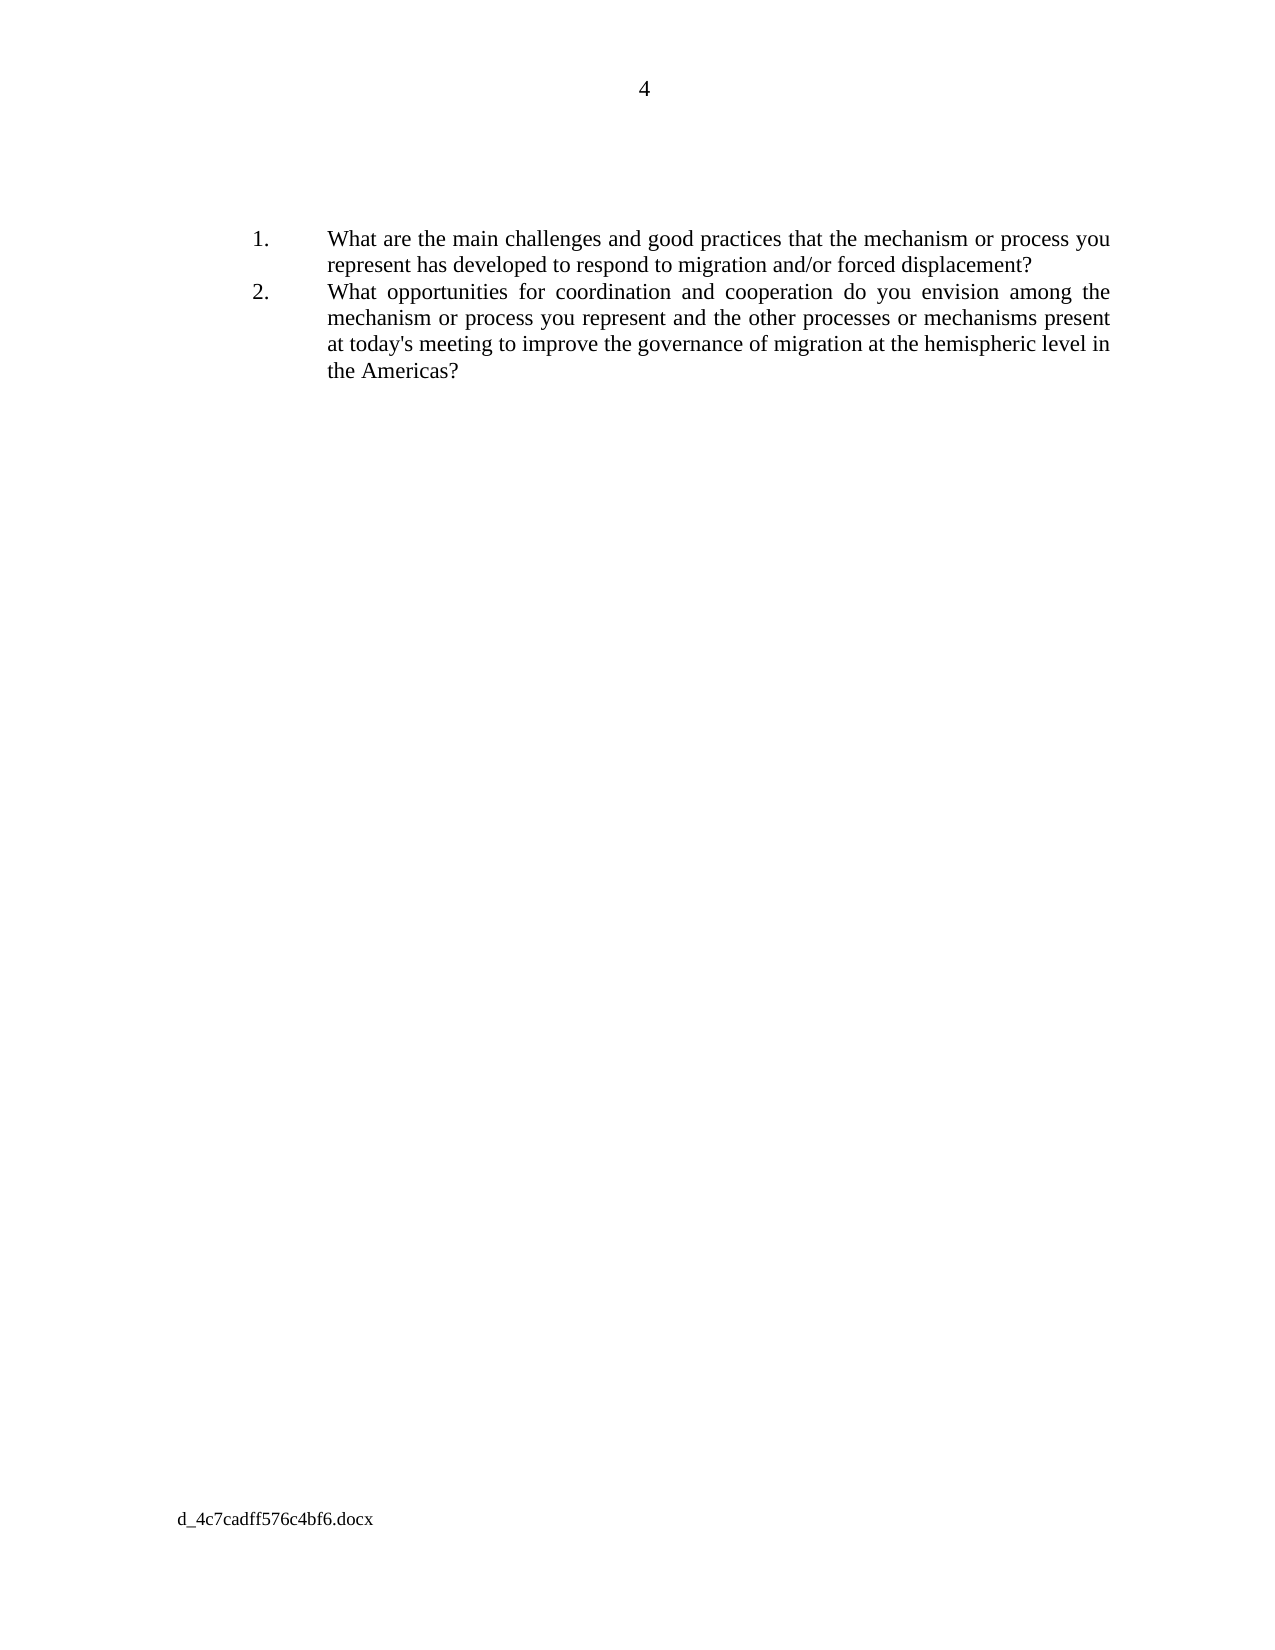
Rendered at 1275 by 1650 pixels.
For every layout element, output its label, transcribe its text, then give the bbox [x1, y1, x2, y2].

list What are the main challenges and good practices that the mechanism or process you represent has developed to respond to migration and/or forced displacement? [252, 225, 1111, 278]
list What opportunities for coordination and cooperation do you envision among the mechanism or process you represent and the other processes or mechanisms present at today's meeting to improve the governance of migration at the hemispheric level in the Americas? [252, 278, 1111, 383]
